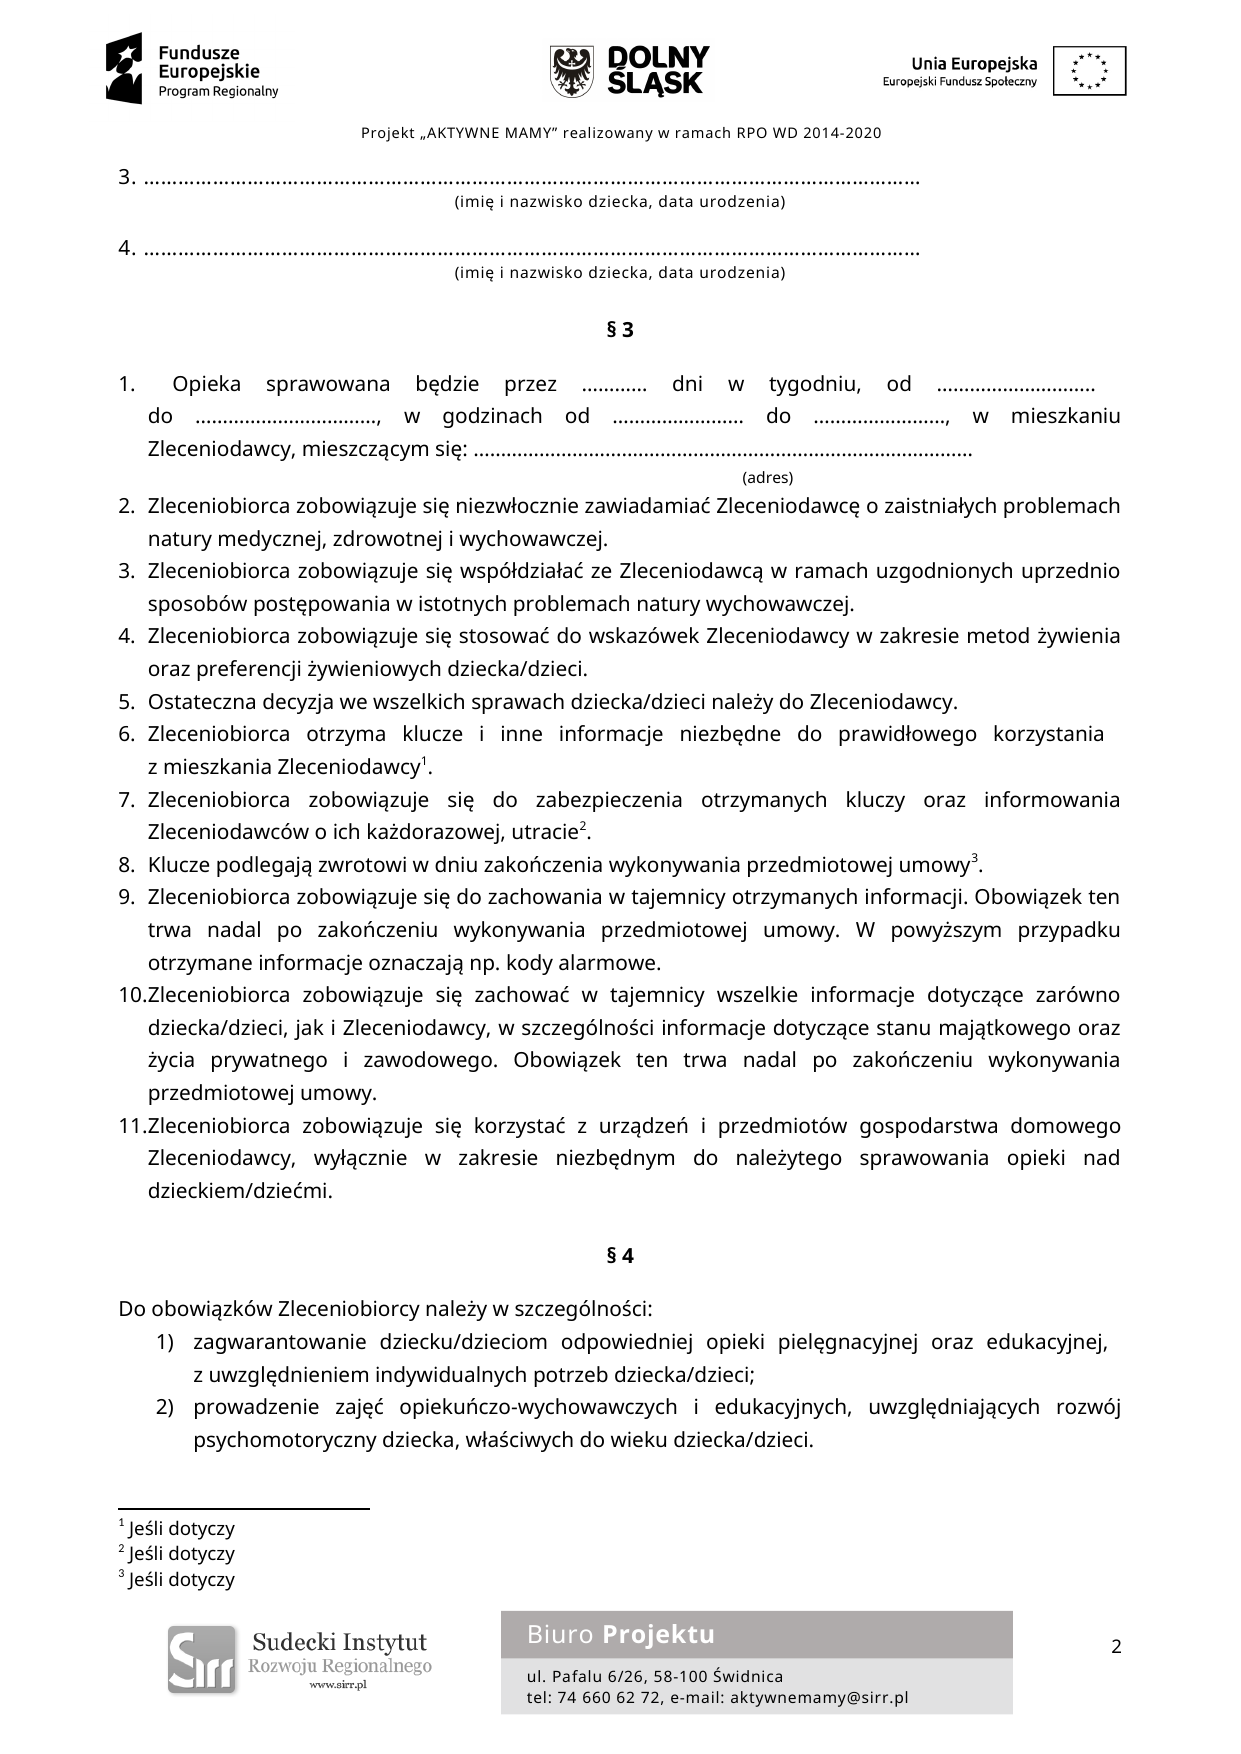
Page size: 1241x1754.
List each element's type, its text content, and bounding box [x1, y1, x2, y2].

picture [542, 38, 715, 102]
list Do obowiązków Zleceniobiorcy należy w szczególności: [118, 1294, 1122, 1323]
list (adres) [118, 467, 1122, 488]
list § 4 [118, 1241, 1122, 1269]
list Ostateczna decyzja we wszelkich sprawach dziecka/dzieci należy do Zleceniodawcy. [118, 687, 1122, 715]
text 4. ……………………………………………………………………………………………………………………… [118, 233, 1122, 262]
list Zleceniobiorca zobowiązuje się zachować w tajemnicy wszelkie informacje dotyczące zarówno dziecka/dzieci, jak i Zleceniodawcy, w szczególności informacje dotyczące stanu majątkowego oraz życia prywatnego i zawodowego. Obowiązek ten trwa nadal po zakończeniu wykonywania przedmiotowej umowy. [118, 980, 1122, 1107]
list Zleceniobiorca zobowiązuje się do zachowania w tajemnicy otrzymanych informacji. Obowiązek ten trwa nadal po zakończeniu wykonywania przedmiotowej umowy. W powyższym przypadku otrzymane informacje oznaczają np. kody alarmowe. [118, 882, 1122, 976]
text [118, 191, 1122, 212]
list § 3 [118, 316, 1122, 344]
picture [162, 1621, 438, 1698]
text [118, 262, 1122, 283]
list Opieka sprawowana będzie przez ………… dni w tygodniu, od ……………………….. do ……………………………, w godzinach od …………………… do ……………………, w mieszkaniu Zleceniodawcy, mieszczącym się: ……………………….……………………………………………………… [118, 369, 1122, 463]
picture [866, 29, 1142, 112]
list Zleceniobiorca zobowiązuje się stosować do wskazówek Zleceniodawcy w zakresie metod żywienia oraz preferencji żywieniowych dziecka/dzieci. [118, 622, 1122, 683]
list Zleceniobiorca zobowiązuje się współdziałać ze Zleceniodawcą w ramach uzgodnionych uprzednio sposobów postępowania w istotnych problemach natury wychowawczej. [118, 556, 1122, 617]
list Zleceniobiorca zobowiązuje się korzystać z urządzeń i przedmiotów gospodarstwa domowego Zleceniodawcy, wyłącznie w zakresie niezbędnym do należytego sprawowania opieki nad dzieckiem/dziećmi. [118, 1111, 1122, 1204]
list Zleceniobiorca otrzyma klucze i inne informacje niezbędne do prawidłowego korzystania z mieszkania Zleceniodawcy. [118, 719, 1122, 781]
list prowadzenie zajęć opiekuńczo-wychowawczych i edukacyjnych, uwzględniających rozwój psychomotoryczny dziecka, właściwych do wieku dziecka/dzieci. [156, 1392, 1122, 1453]
list Zleceniobiorca zobowiązuje się do zabezpieczenia otrzymanych kluczy oraz informowania Zleceniodawców o ich każdorazowej, utracie. [118, 785, 1122, 846]
list zagwarantowanie dziecku/dzieciom odpowiedniej opieki pielęgnacyjnej oraz edukacyjnej, z uwzględnieniem indywidualnych potrzeb dziecka/dzieci; [156, 1327, 1122, 1388]
text 3. ……………………………………………………………………………………………………………………… [118, 162, 1122, 191]
list Zleceniobiorca zobowiązuje się niezwłocznie zawiadamiać Zleceniodawcę o zaistniałych problemach natury medycznej, zdrowotnej i wychowawczej. [118, 491, 1122, 552]
list Klucze podlegają zwrotowi w dniu zakończenia wykonywania przedmiotowej umowy. [118, 850, 1122, 878]
picture [88, 14, 296, 122]
